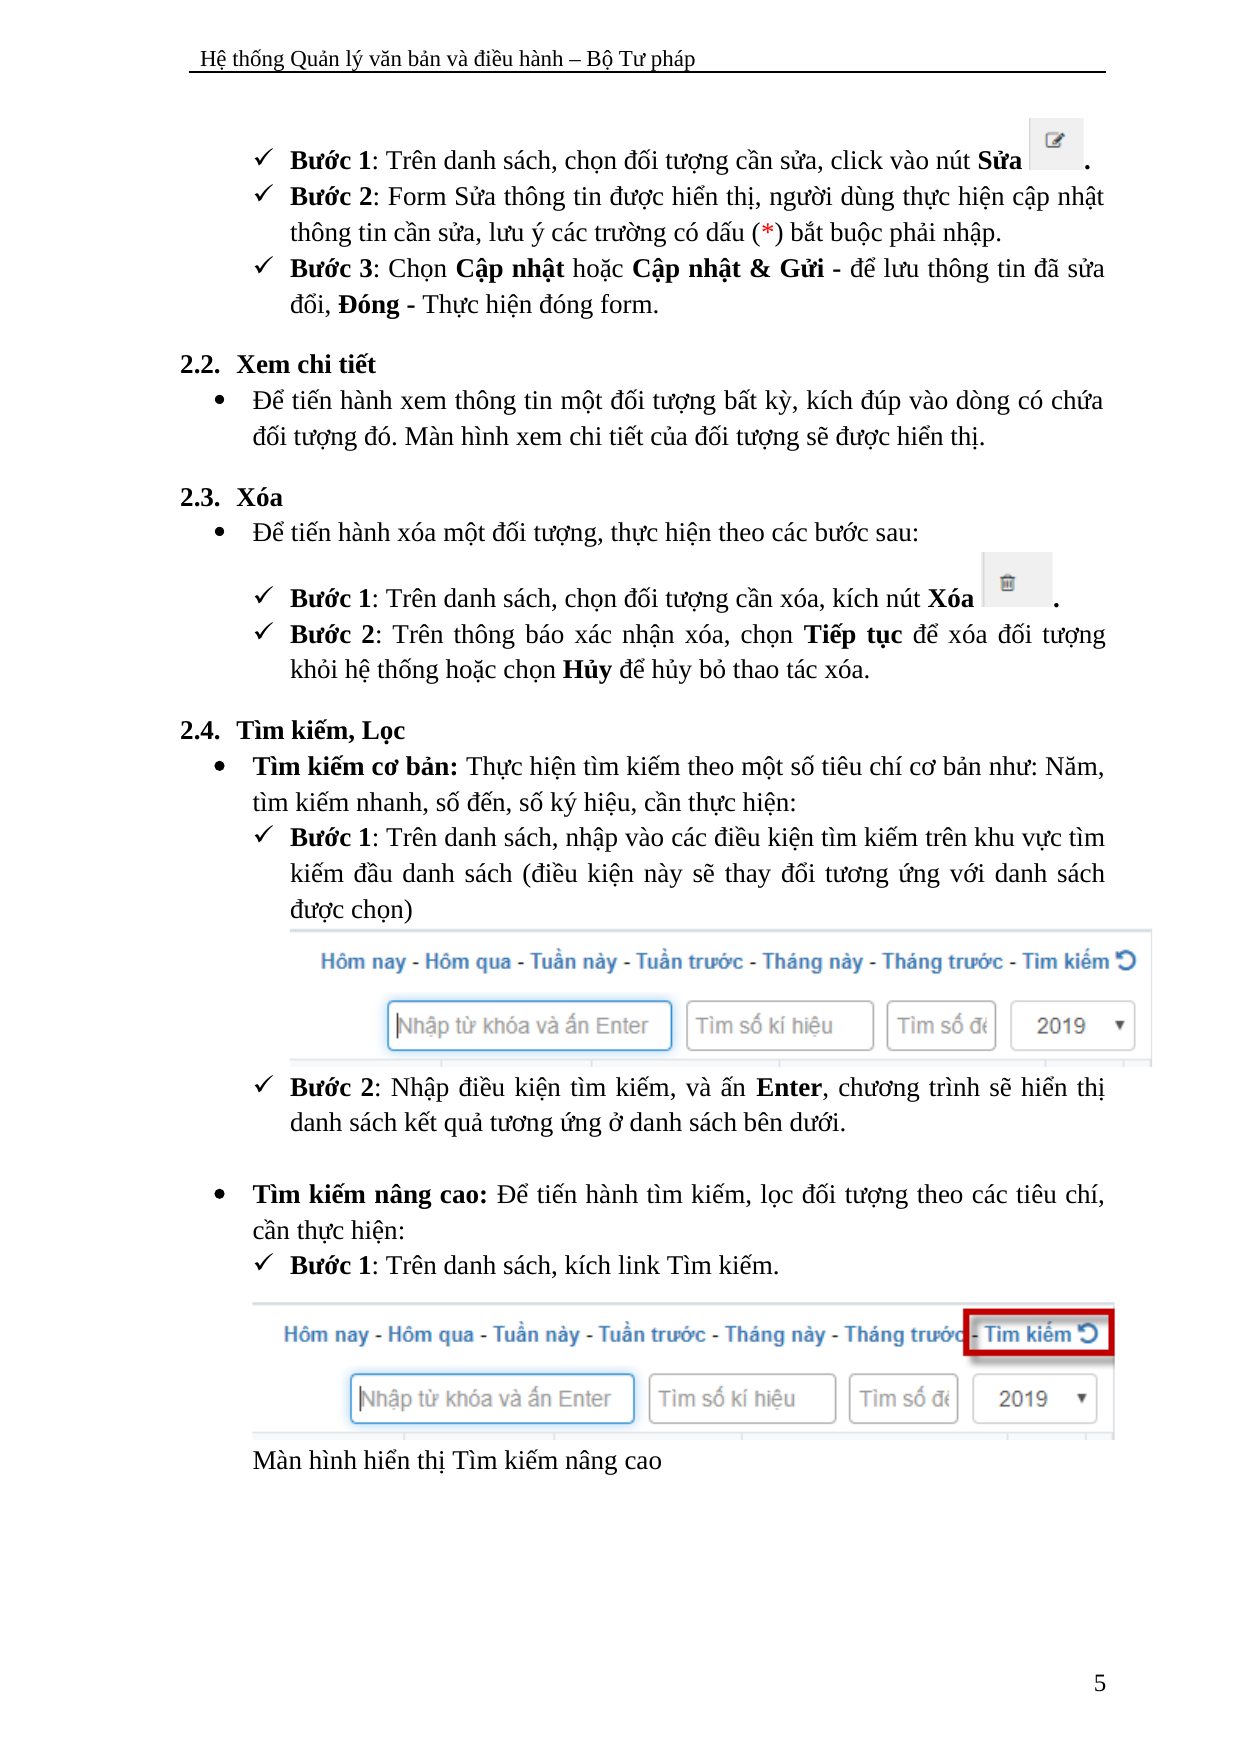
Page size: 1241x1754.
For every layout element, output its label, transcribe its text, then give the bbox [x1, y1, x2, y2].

list Bước 2: Trên thông báo xác nhận xóa, chọn Tiếp tục để xóa đối tượng khỏi hệ thống hoặc chọn Hủy để hủy bỏ thao tác xóa. [252, 618, 1106, 685]
list Bước 3: Chọn Cập nhật hoặc Cập nhật & Gửi - để lưu thông tin đã sửa đổi, Đóng - Thực hiện đóng form. [252, 252, 1106, 319]
picture [1029, 118, 1084, 170]
subtitle Xem chi tiết [180, 348, 1106, 379]
picture [289, 928, 1153, 1067]
list Bước 2: Nhập điều kiện tìm kiếm, và ấn Enter, chương trình sẽ hiển thị danh sách kết quả tương ứng ở danh sách bên dưới. [252, 1071, 1106, 1138]
picture [981, 552, 1053, 607]
subtitle Xóa [180, 481, 1106, 512]
list Tìm kiếm nâng cao: Để tiến hành tìm kiếm, lọc đối tượng theo các tiêu chí, cần thực hiện: [215, 1178, 1106, 1245]
list Bước 1: Trên danh sách, nhập vào các điều kiện tìm kiếm trên khu vực tìm kiếm đầu danh sách (điều kiện này sẽ thay đổi tương ứng với danh sách được chọn) [252, 822, 1106, 924]
picture [252, 1302, 1115, 1440]
text Màn hình hiển thị Tìm kiếm nâng cao [177, 1444, 1106, 1475]
subtitle Tìm kiếm, Lọc [180, 714, 1106, 745]
list Để tiến hành xem thông tin một đối tượng bất kỳ, kích đúp vào dòng có chứa đối tượng đó. Màn hình xem chi tiết của đối tượng sẽ được hiển thị. [215, 384, 1106, 451]
list Bước 2: Form Sửa thông tin được hiển thị, người dùng thực hiện cập nhật thông tin cần sửa, lưu ý các trường có dấu (*) bắt buộc phải nhập. [252, 180, 1106, 247]
list Bước 1: Trên danh sách, chọn đối tượng cần sửa, click vào nút Sửa . [252, 118, 1106, 176]
list Bước 1: Trên danh sách, kích link Tìm kiếm. [252, 1249, 1106, 1281]
list Để tiến hành xóa một đối tượng, thực hiện theo các bước sau: [215, 516, 1106, 548]
list Tìm kiếm cơ bản: Thực hiện tìm kiếm theo một số tiêu chí cơ bản như: Năm, tìm kiếm nhanh, số đến, số ký hiệu, cần thực hiện: [215, 750, 1106, 817]
list Bước 1: Trên danh sách, chọn đối tượng cần xóa, kích nút Xóa . [252, 552, 1106, 613]
